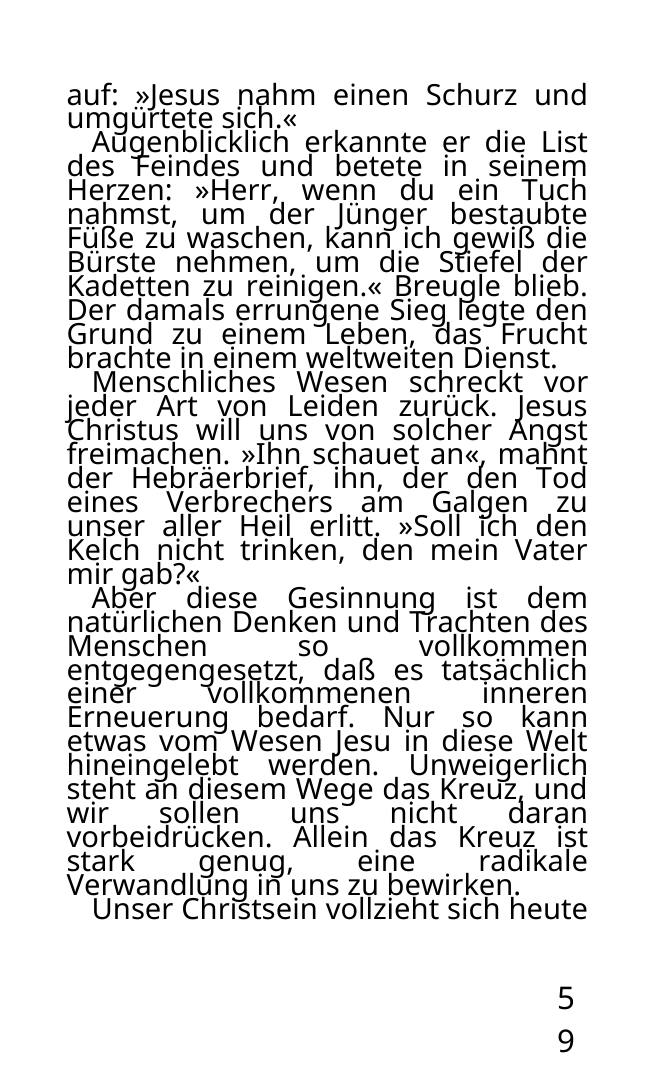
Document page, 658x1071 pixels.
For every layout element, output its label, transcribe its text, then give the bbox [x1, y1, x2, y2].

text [66, 86, 588, 134]
text Menschliches Wesen schreckt vor jeder Art von Leiden zurück. Jesus Christus will uns von solcher Angst freimachen. »Ihn schauet an«, mahnt der Hebräerbrief, ihn, der den Tod eines Verbrechers am Galgen zu unser aller Heil erlitt. »Soll ich den Kelch nicht trinken, den mein Vater mir gab?« [66, 373, 588, 589]
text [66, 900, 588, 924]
text Aber diese Gesinnung ist dem natürlichen Denken und Trachten des Menschen so vollkommen entgegengesetzt, daß es tatsächlich einer vollkommenen inneren Erneuerung bedarf. Nur so kann etwas vom Wesen Jesu in diese Welt hineingelebt werden. Unweigerlich steht an diesem Wege das Kreuz, und wir sollen uns nicht daran vorbeidrücken. Allein das Kreuz ist stark genug, eine radikale Verwandlung in uns zu bewirken. [66, 589, 588, 900]
text Augenblicklich erkannte er die List des Feindes und betete in seinem Herzen: »Herr, wenn du ein Tuch nahmst, um der Jünger bestaubte Füße zu waschen, kann ich gewiß die Bürste nehmen, um die Stiefel der Kadetten zu reinigen.« Breugle blieb. Der damals errungene Sieg legte den Grund zu einem Leben, das Frucht brachte in einem weltweiten Dienst. [66, 134, 588, 373]
